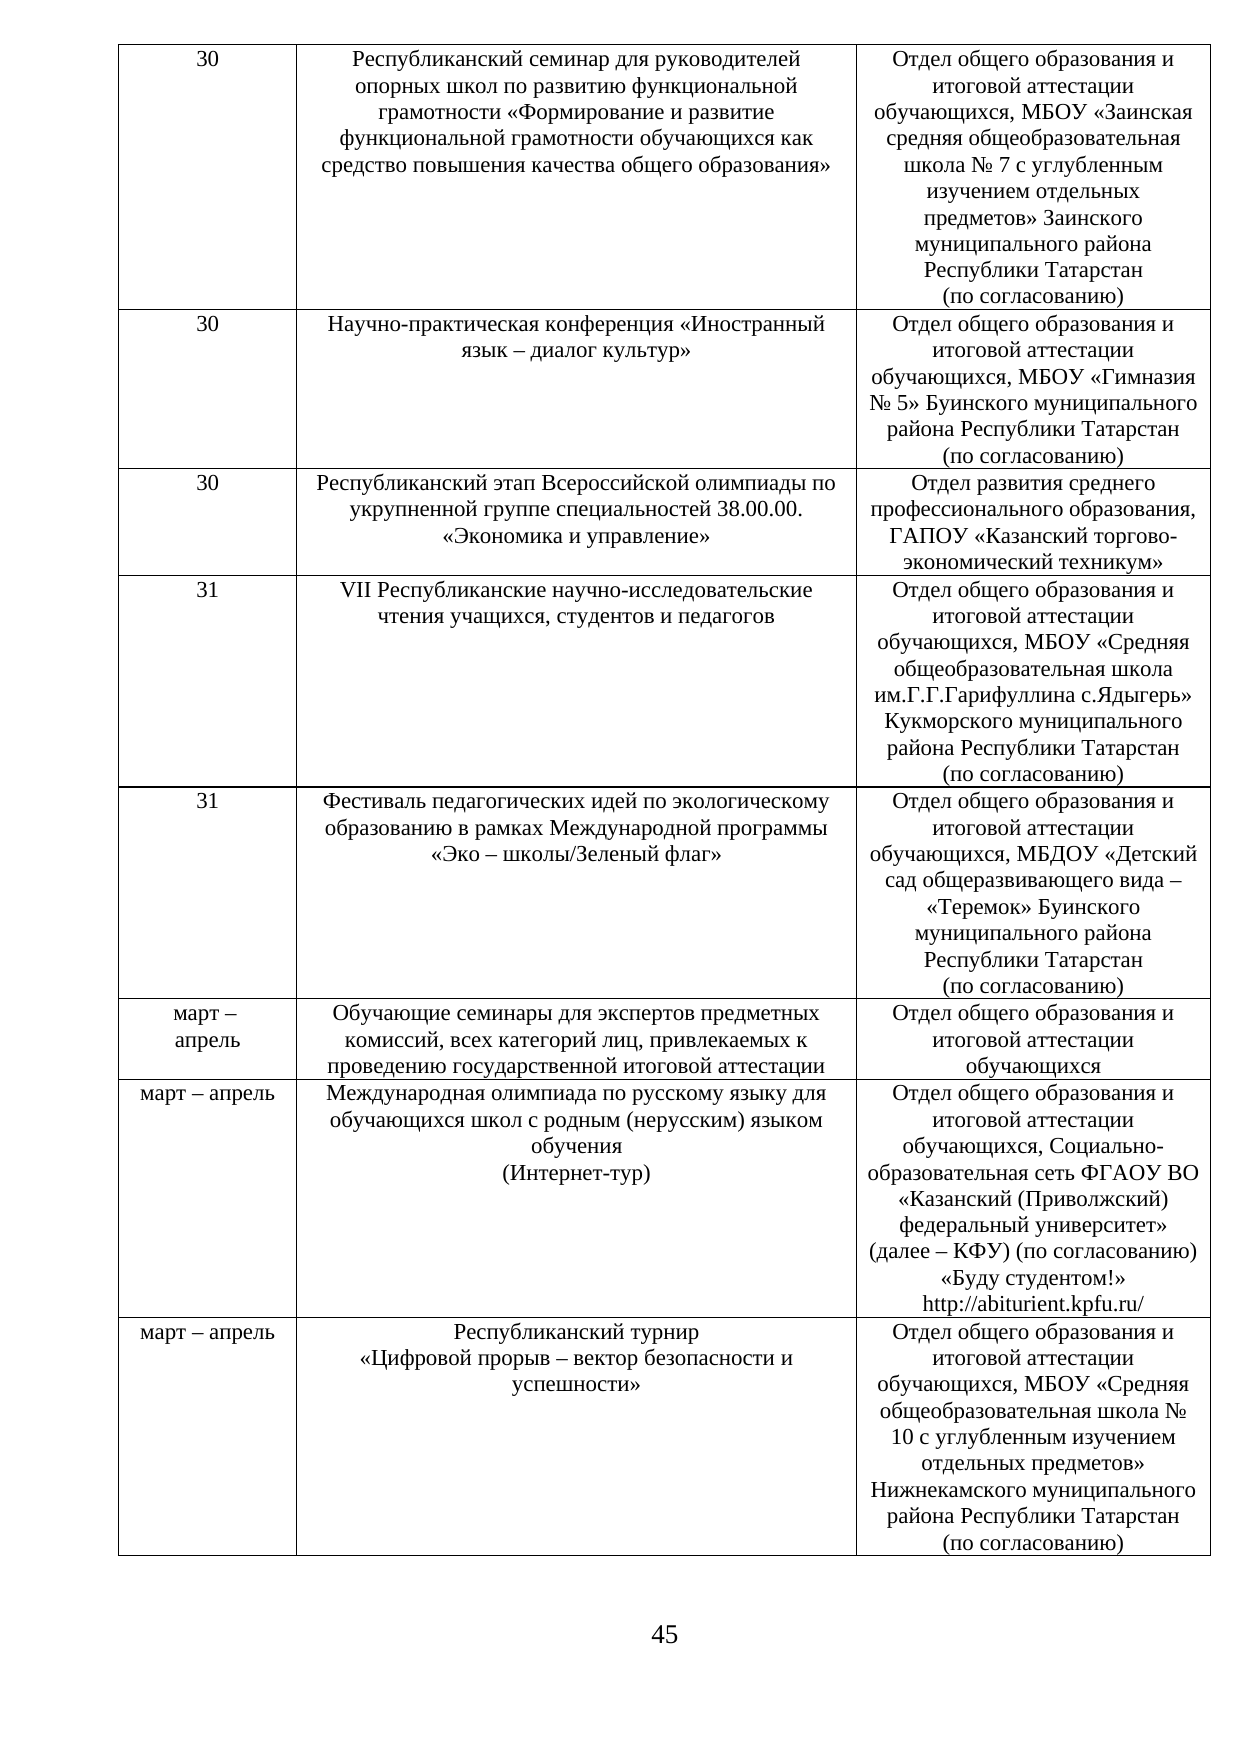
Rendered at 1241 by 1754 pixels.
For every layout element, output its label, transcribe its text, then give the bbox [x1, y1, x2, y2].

table_cell Отдел общего образования и итоговой аттестации обучающихся, МБДОУ «Детский сад общеразвивающего вида – «Теремок» Буинского муниципального района Республики Татарстан (по согласованию) [857, 788, 1210, 998]
table_cell Научно-практическая конференция «Иностранный язык – диалог культур» [297, 310, 856, 468]
table_cell 30 [119, 45, 296, 309]
table_cell Республиканский этап Всероссийской олимпиады по укрупненной группе специальностей 38.00.00. «Экономика и управление» [297, 469, 856, 574]
table_cell Отдел развития среднего профессионального образования, ГАПОУ «Казанский торгово-экономический техникум» [857, 469, 1210, 574]
table_cell Отдел общего образования и итоговой аттестации обучающихся, МБОУ «Гимназия № 5» Буинского муниципального района Республики Татарстан (по согласованию) [857, 310, 1210, 468]
table_cell Фестиваль педагогических идей по экологическому образованию в рамках Международной программы «Эко – школы/Зеленый флаг» [297, 788, 856, 998]
table_cell Республиканский семинар для руководителей опорных школ по развитию функциональной грамотности «Формирование и развитие функциональной грамотности обучающихся как средство повышения качества общего образования» [297, 45, 856, 309]
table_cell Обучающие семинары для экспертов предметных комиссий, всех категорий лиц, привлекаемых к проведению государственной итоговой аттестации [297, 999, 856, 1078]
table_cell VII Республиканские научно-исследовательские чтения учащихся, студентов и педагогов [297, 576, 856, 786]
table_cell Отдел общего образования и итоговой аттестации обучающихся, Социально-образовательная сеть ФГАОУ ВО «Казанский (Приволжский) федеральный университет» (далее – КФУ) (по согласованию) «Буду студентом!» http://abiturient.kpfu.ru/ [857, 1080, 1210, 1317]
table_cell Отдел общего образования и итоговой аттестации обучающихся, МБОУ «Заинская средняя общеобразовательная школа № 7 с углубленным изучением отдельных предметов» Заинского муниципального района Республики Татарстан (по согласованию) [857, 45, 1210, 309]
table_cell март – апрель [119, 999, 296, 1078]
table_cell 31 [119, 788, 296, 998]
table_cell Республиканский турнир «Цифровой прорыв – вектор безопасности и успешности» [297, 1318, 856, 1555]
table_cell март – апрель [119, 1080, 296, 1317]
table_cell март – апрель [119, 1318, 296, 1555]
table_cell 30 [119, 310, 296, 468]
table_cell Отдел общего образования и итоговой аттестации обучающихся [857, 999, 1210, 1078]
table_cell Отдел общего образования и итоговой аттестации обучающихся, МБОУ «Средняя общеобразовательная школа им.Г.Г.Гарифуллина с.Ядыгерь» Кукморского муниципального района Республики Татарстан (по согласованию) [857, 576, 1210, 786]
table_cell 30 [119, 469, 296, 574]
table_cell Международная олимпиада по русскому языку для обучающихся школ с родным (нерусским) языком обучения (Интернет-тур) [297, 1080, 856, 1317]
table_cell 31 [119, 576, 296, 786]
table_cell Отдел общего образования и итоговой аттестации обучающихся, МБОУ «Средняя общеобразовательная школа № 10 с углубленным изучением отдельных предметов» Нижнекамского муниципального района Республики Татарстан (по согласованию) [857, 1318, 1210, 1555]
